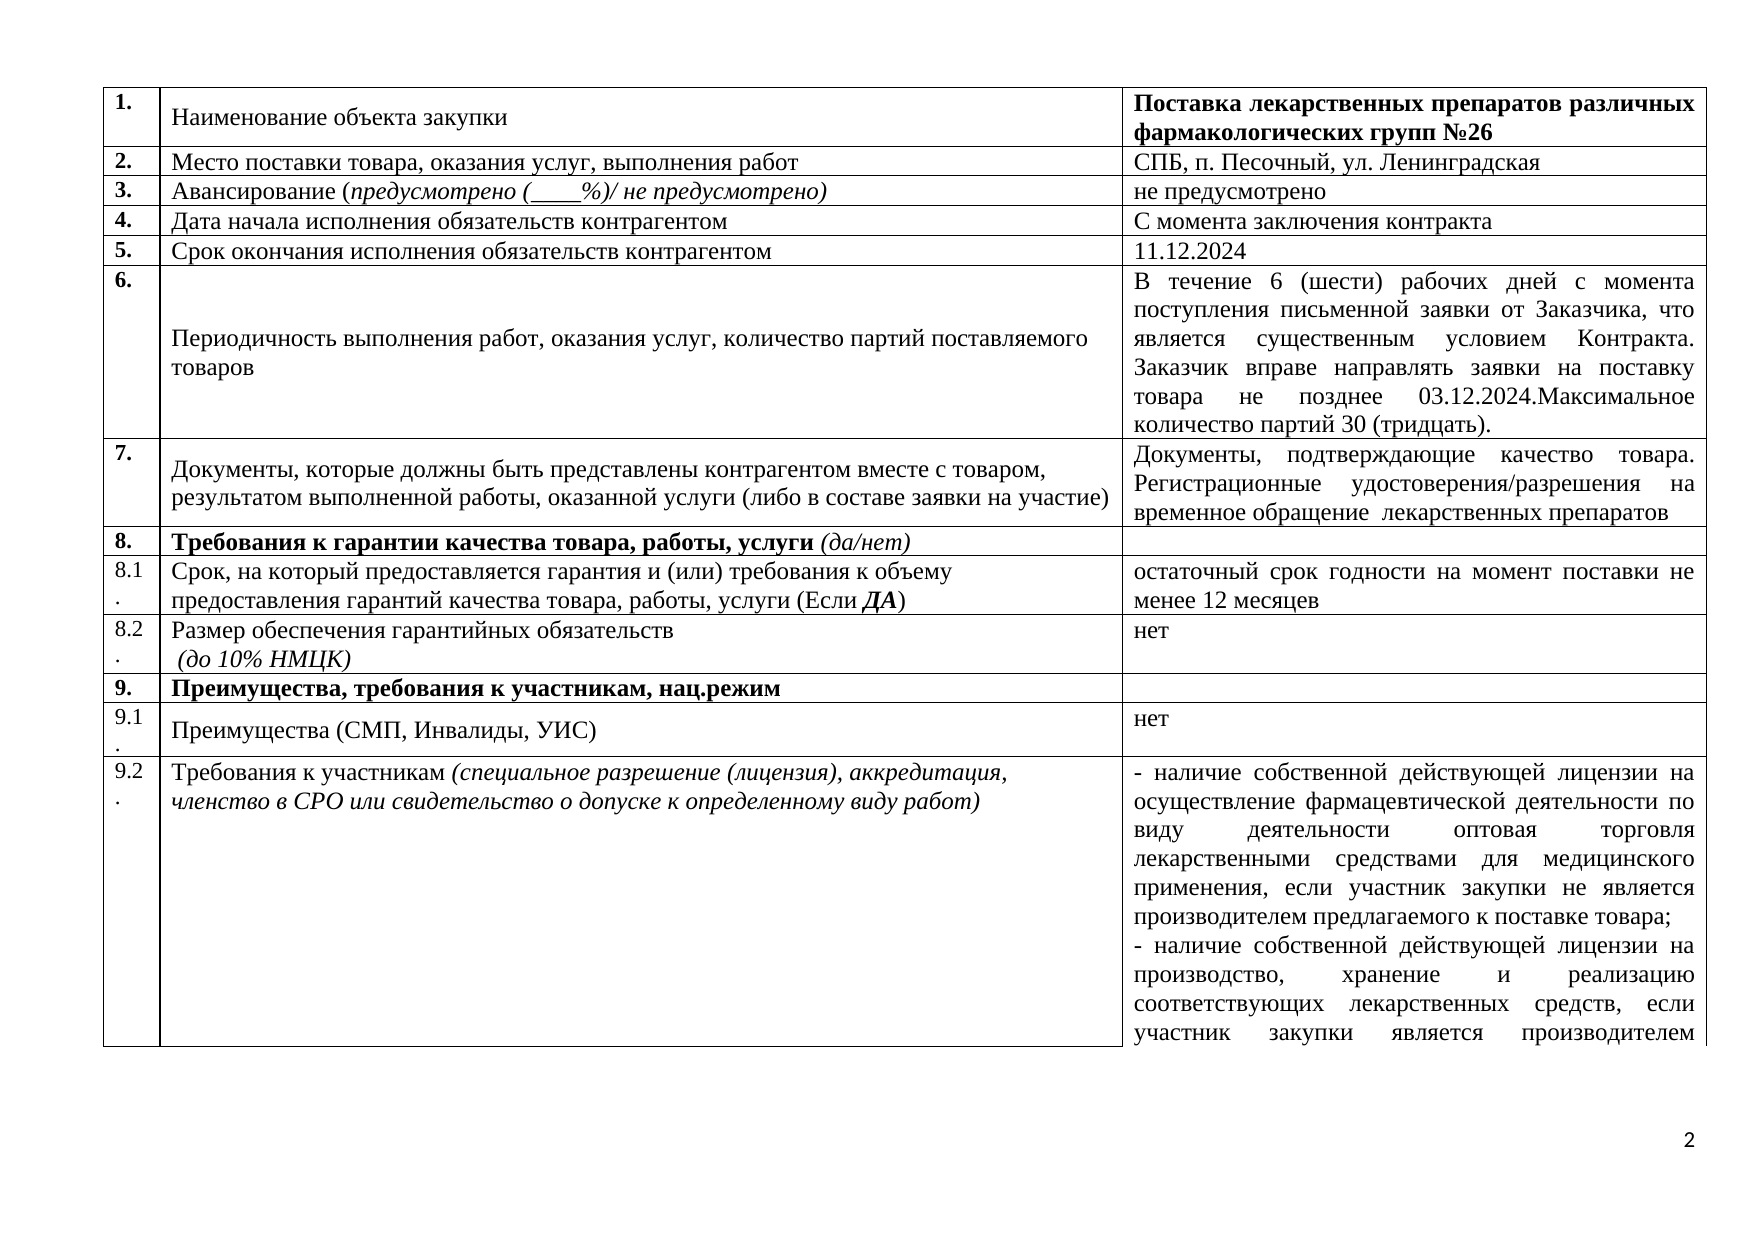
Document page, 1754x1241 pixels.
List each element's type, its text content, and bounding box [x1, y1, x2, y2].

table_cell 8.1. [104, 556, 159, 614]
table_cell Место поставки товара, оказания услуг, выполнения работ [161, 147, 1122, 175]
table_cell [1123, 674, 1706, 702]
table_cell остаточный срок годности на момент поставки не менее 12 месяцев [1123, 556, 1706, 614]
table_cell Периодичность выполнения работ, оказания услуг, количество партий поставляемого товаров [161, 266, 1122, 438]
table_cell Документы, подтверждающие качество товара. Регистрационные удостоверения/разрешения на временное обращение лекарственных препаратов [1123, 439, 1706, 526]
table_cell 4. [104, 206, 159, 235]
table_cell СПБ, п. Песочный, ул. Ленинградская [1123, 147, 1706, 175]
table_header Поставка лекарственных препаратов различных фармакологических групп №26 [1123, 88, 1706, 146]
table_cell С момента заключения контракта [1123, 206, 1706, 235]
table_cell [1123, 930, 1706, 1046]
table_cell 9.1. [104, 703, 159, 756]
table_cell Дата начала исполнения обязательств контрагентом [437, 206, 1122, 235]
table_cell 11.12.2024 [1123, 236, 1706, 265]
table_cell Преимущества (СМП, Инвалиды, УИС) [161, 703, 1122, 756]
table_cell не предусмотрено [1123, 176, 1706, 205]
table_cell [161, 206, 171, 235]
table_cell 2. [104, 147, 159, 175]
table_cell 7. [104, 439, 159, 526]
table_cell 8.2. [104, 615, 159, 672]
table_cell В течение 6 (шести) рабочих дней с момента поступления письменной заявки от Заказчика, что является существенным условием Контракта. [1123, 266, 1706, 438]
table_cell [1123, 527, 1706, 555]
table_header Наименование объекта закупки [161, 88, 1122, 146]
table_cell 5. [104, 236, 159, 265]
table_cell Требования к гарантии качества товара, работы, услуги (да/нет) [161, 527, 1122, 555]
table_cell нет [1123, 615, 1706, 672]
table_cell Документы, которые должны быть представлены контрагентом вместе с товаром, результатом выполненной работы, оказанной услуги (либо в составе заявки на участие) [161, 439, 1122, 526]
table_cell - наличие собственной действующей лицензии на осуществление фармацевтической деятельности по виду деятельности оптовая торговля лекарственными средствами для медицинского применения, если участник закупки не является производителем предлагаемого к поставке товара; [1123, 757, 1706, 929]
table_cell 9. [104, 674, 159, 702]
table_cell Срок, на который предоставляется гарантия и (или) требования к объему предоставления гарантий качества товара, работы, услуги (Если ДА) [906, 556, 1122, 614]
table_cell Авансирование (предусмотрено (____%)/ не предусмотрено) [161, 176, 1122, 205]
table_cell Размер обеспечения гарантийных обязательств (до 10% НМЦК) [161, 615, 1122, 672]
table_cell Требования к участникам (специальное разрешение (лицензия), аккредитация, членство в СРО или свидетельство о допуске к определенному виду работ) [161, 757, 1122, 1046]
table_cell Преимущества, требования к участникам, нац.режим [161, 674, 1122, 702]
table_cell 8. [104, 527, 159, 555]
table_header 1. [104, 88, 159, 146]
table_cell 9.2. [104, 757, 159, 1046]
table_cell 6. [104, 266, 159, 438]
table_cell 3. [104, 176, 159, 205]
table_cell нет [1123, 703, 1706, 756]
table_cell Срок окончания исполнения обязательств контрагентом [161, 236, 1122, 265]
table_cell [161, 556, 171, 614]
